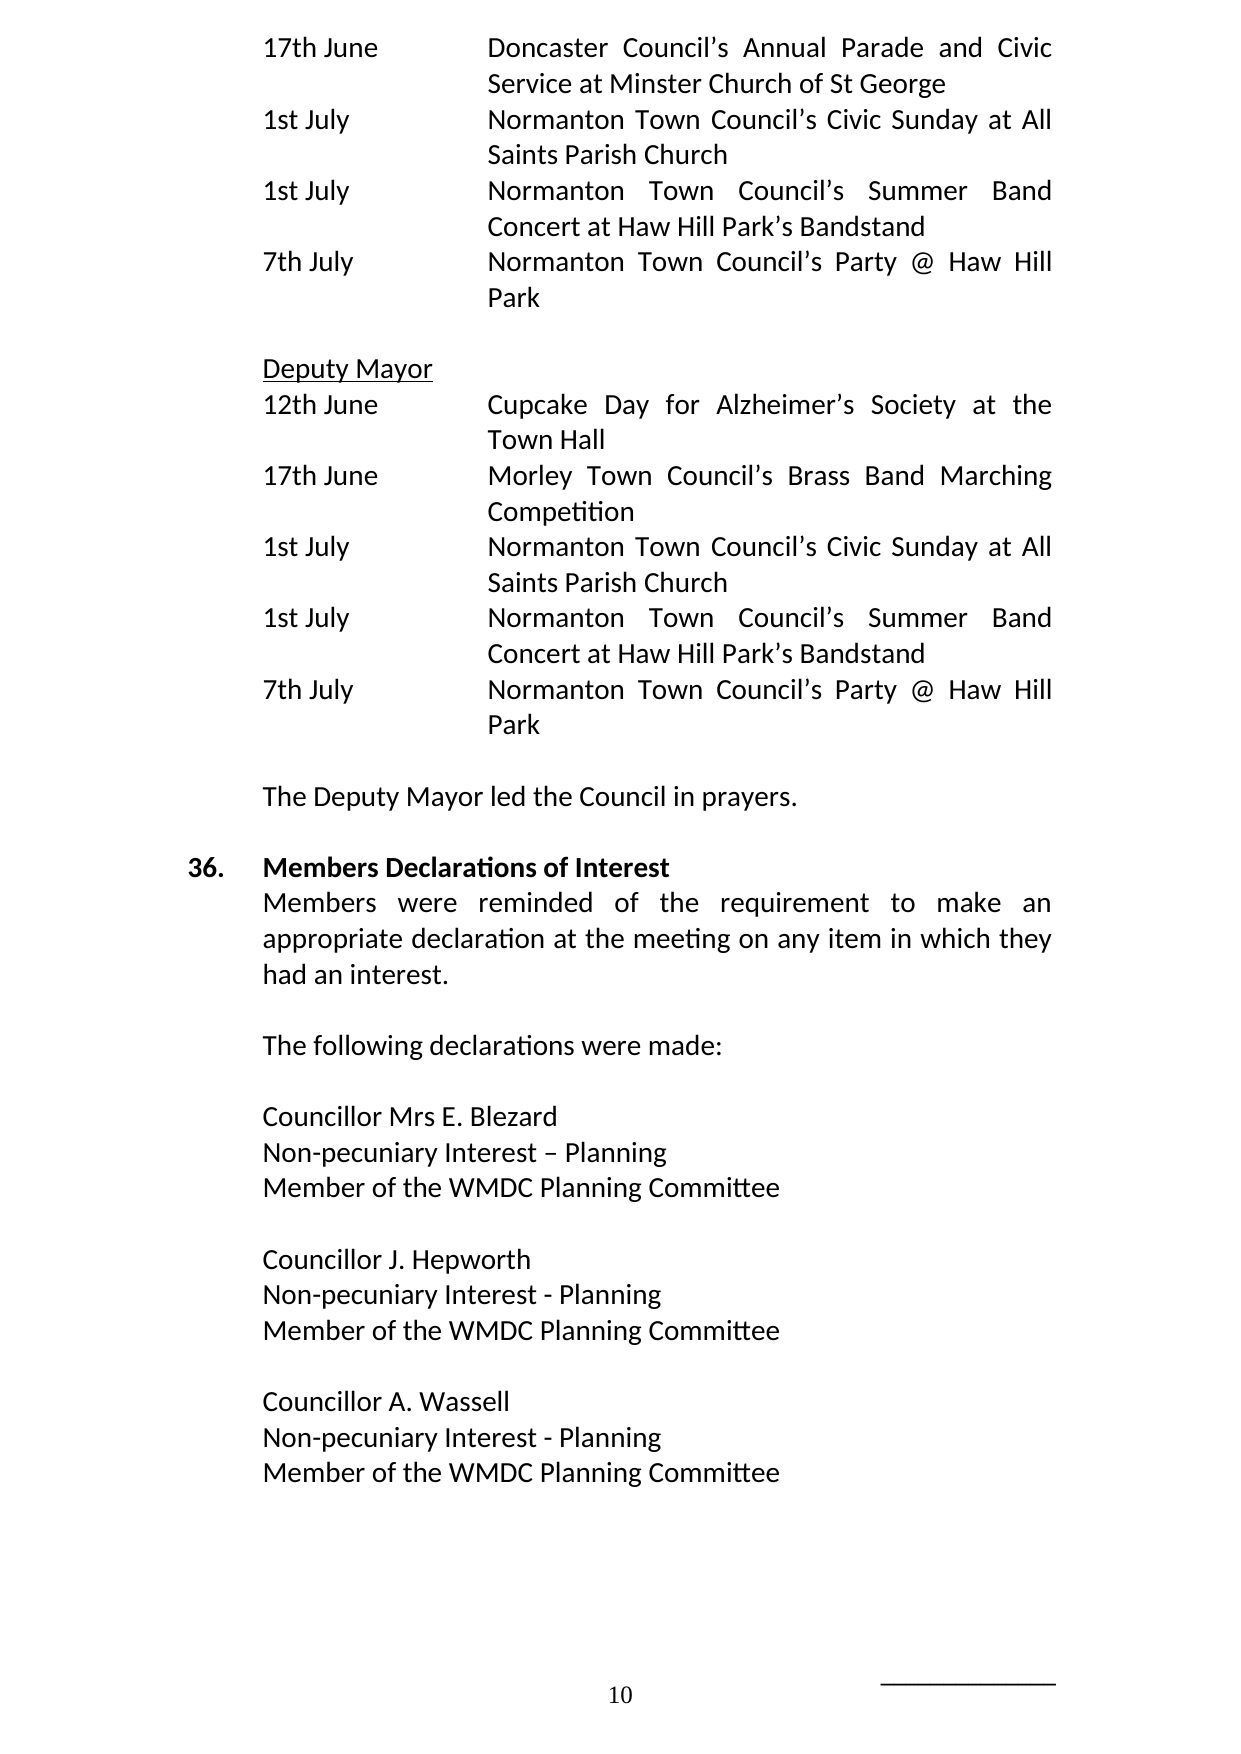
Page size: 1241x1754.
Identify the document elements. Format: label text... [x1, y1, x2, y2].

text The following declarations were made: [262, 1027, 1053, 1063]
text 7th July Normanton Town Council’s Party @ Haw Hill Park [262, 243, 1053, 314]
text Members were reminded of the requirement to make an appropriate declaration at the meeting on any item in which they had an interest. [262, 884, 1053, 991]
text Non-pecuniary Interest – Planning [262, 1134, 1053, 1169]
text Member of the WMDC Planning Committee [262, 1454, 1053, 1490]
text 17th June Doncaster Council’s Annual Parade and Civic Service at Minster Church of St George [262, 29, 1053, 101]
text 7th July Normanton Town Council’s Party @ Haw Hill Park [262, 671, 1053, 742]
text 1st July Normanton Town Council’s Civic Sunday at All Saints Parish Church [262, 528, 1053, 599]
text Councillor Mrs E. Blezard [262, 1098, 1053, 1134]
text 36. Members Declarations of Interest [187, 849, 1053, 884]
text 1st July Normanton Town Council’s Summer Band Concert at Haw Hill Park’s Bandstand [262, 599, 1053, 671]
text Councillor A. Wassell [262, 1383, 1053, 1419]
text Councillor J. Hepworth [262, 1241, 1053, 1276]
text Member of the WMDC Planning Committee [262, 1312, 1053, 1348]
text The Deputy Mayor led the Council in prayers. [262, 778, 1053, 813]
text 17th June Morley Town Council’s Brass Band Marching Competition [262, 457, 1053, 528]
text Member of the WMDC Planning Committee [262, 1169, 1053, 1205]
text 1st July Normanton Town Council’s Civic Sunday at All Saints Parish Church [262, 101, 1053, 172]
text Non-pecuniary Interest - Planning [262, 1276, 1053, 1312]
text 12th June Cupcake Day for Alzheimer’s Society at the Town Hall [262, 386, 1053, 457]
text Non-pecuniary Interest - Planning [262, 1419, 1053, 1454]
text 1st July Normanton Town Council’s Summer Band Concert at Haw Hill Park’s Bandstand [262, 172, 1053, 243]
text Deputy Mayor [262, 350, 1053, 386]
